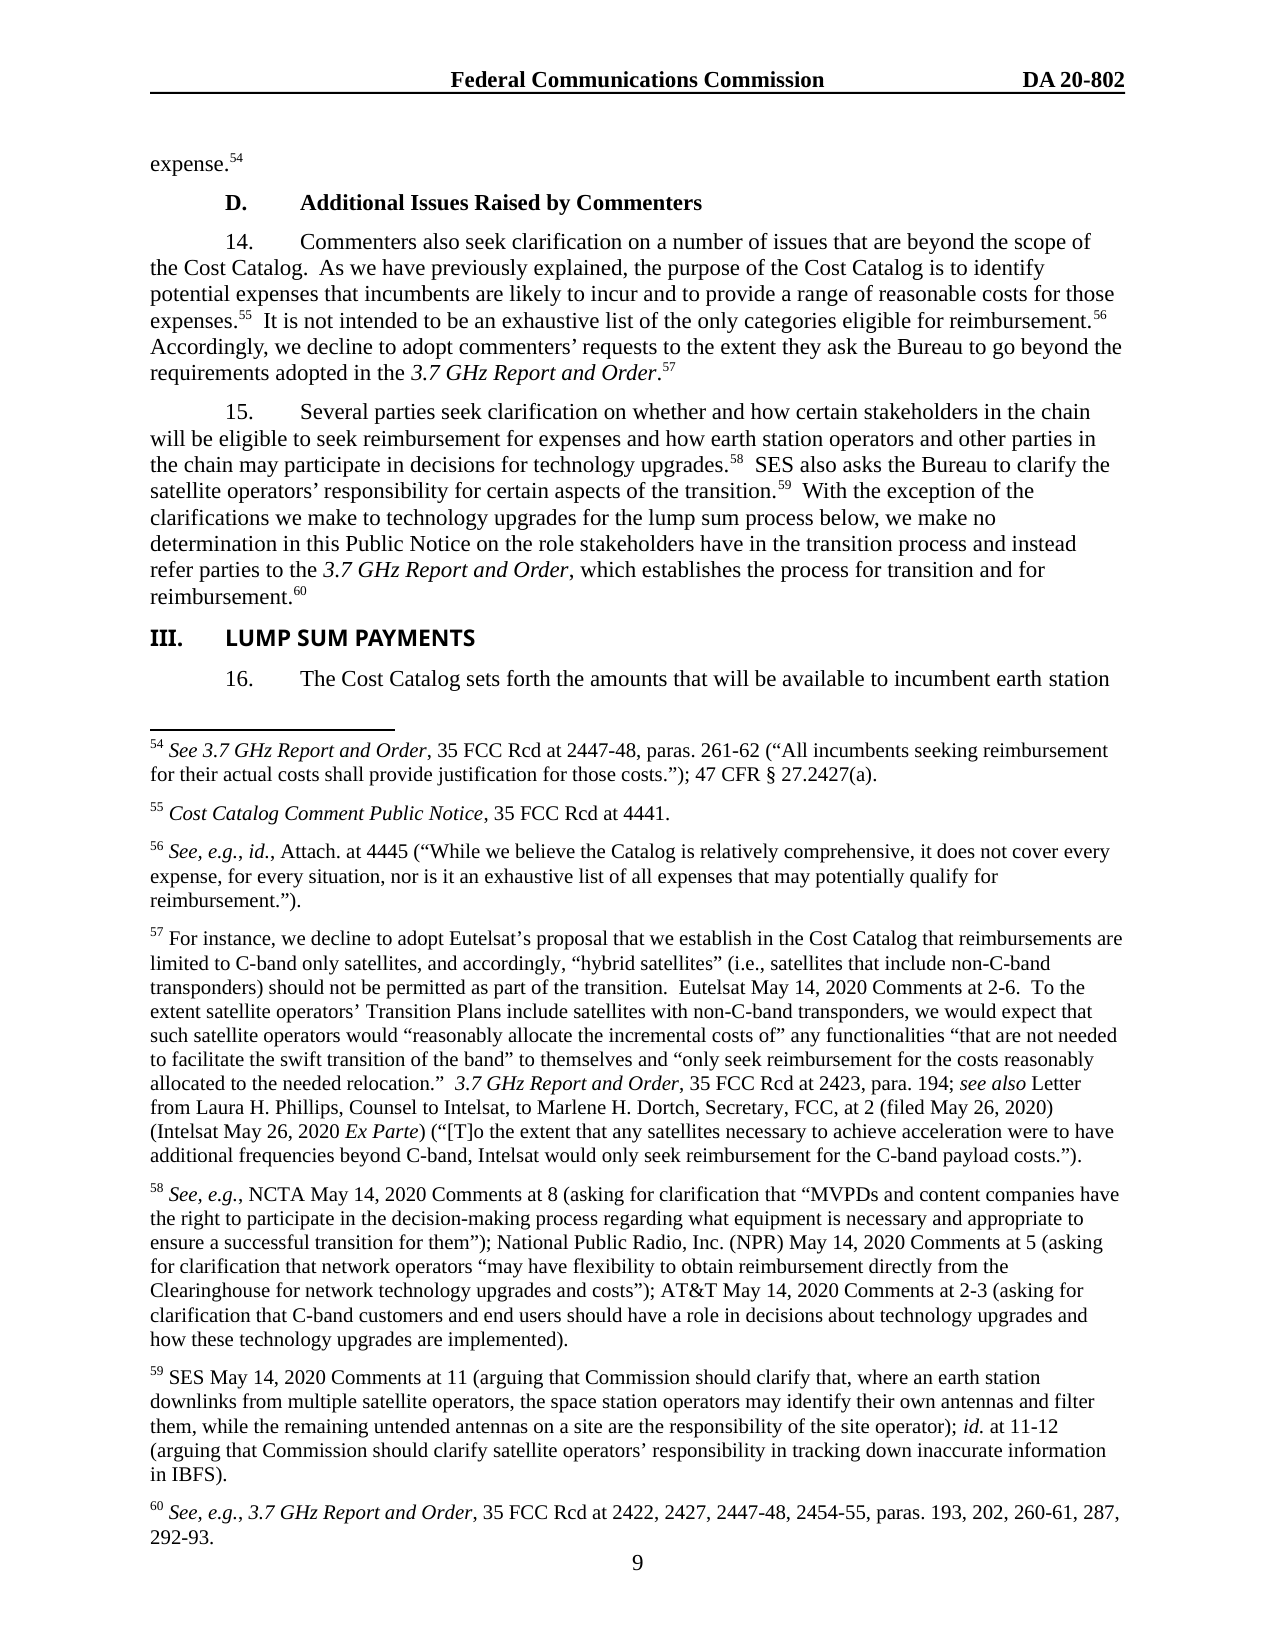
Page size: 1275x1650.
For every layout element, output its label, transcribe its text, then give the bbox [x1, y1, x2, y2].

subtitle Lump Sum Payments [150, 622, 1125, 653]
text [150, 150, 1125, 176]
subtitle Additional Issues Raised by Commenters [225, 189, 1125, 215]
text Commenters also seek clarification on a number of issues that are beyond the scope of the Cost Catalog. As we have previously explained, the purpose of the Cost Catalog is to identify potential expenses that incumbents are likely to incur and to provide a range of reasonable costs for those expenses. It is not intended to be an exhaustive list of the only categories eligible for reimbursement. Accordingly, we decline to adopt commenters’ requests to the extent they ask the Bureau to go beyond the requirements adopted in the 3.7 GHz Report and Order. [150, 228, 1125, 386]
text Several parties seek clarification on whether and how certain stakeholders in the chain will be eligible to seek reimbursement for expenses and how earth station operators and other parties in the chain may participate in decisions for technology upgrades. SES also asks the Bureau to clarify the satellite operators’ responsibility for certain aspects of the transition. With the exception of the clarifications we make to technology upgrades for the lump sum process below, we make no determination in this Public Notice on the role stakeholders have in the transition process and instead refer parties to the 3.7 GHz Report and Order, which establishes the process for transition and for reimbursement. [150, 398, 1125, 609]
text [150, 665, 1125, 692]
